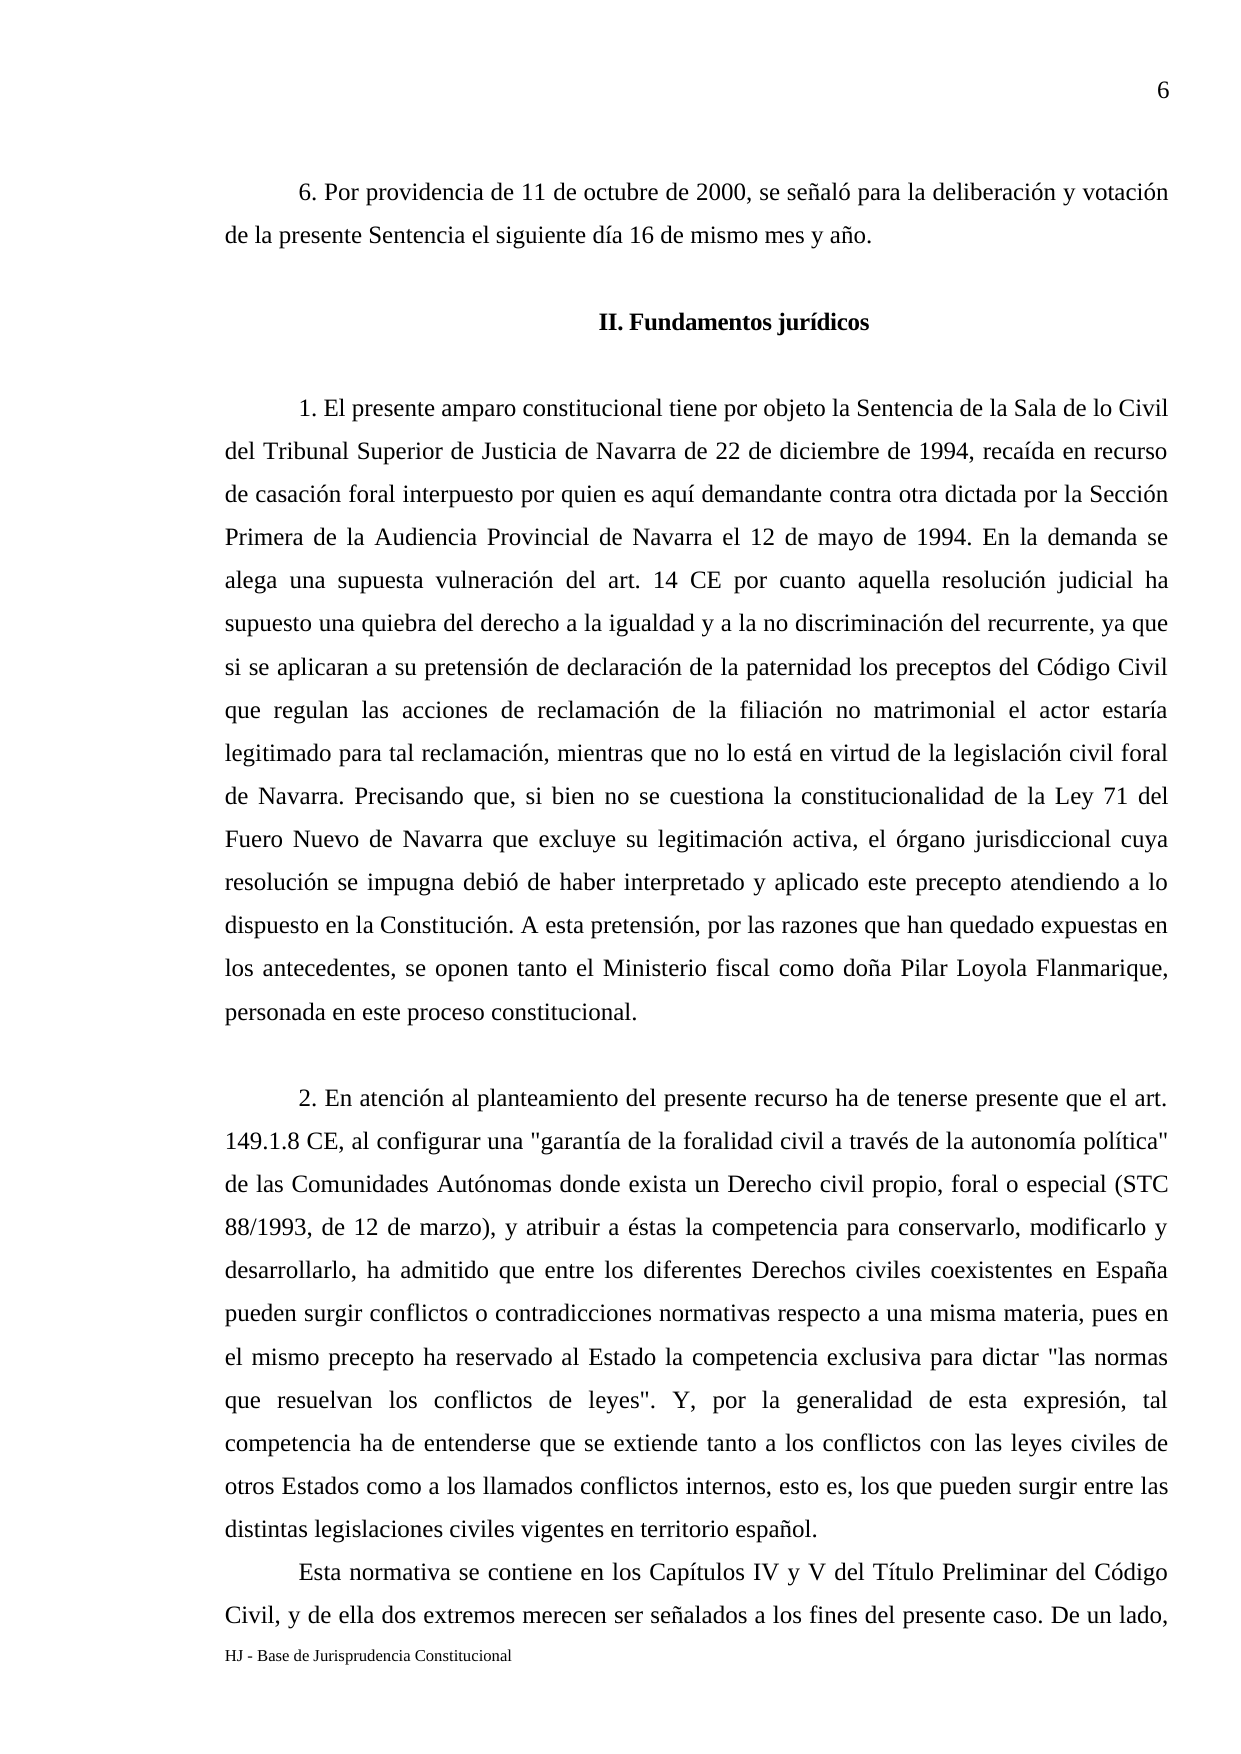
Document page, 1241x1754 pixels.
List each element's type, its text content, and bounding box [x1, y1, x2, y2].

text 6. Por providencia de 11 de octubre de 2000, se señaló para la deliberación y votación de la presente Sentencia el siguiente día 16 de mismo mes y año. [224, 177, 1169, 249]
text 1. El presente amparo constitucional tiene por objeto la Sentencia de la Sala de lo Civil del Tribunal Superior de Justicia de Navarra de 22 de diciembre de 1994, recaída en recurso de casación foral interpuesto por quien es aquí demandante contra otra dictada por la Sección Primera de la Audiencia Provincial de Navarra el 12 de mayo de 1994. En la demanda se alega una supuesta vulneración del art. 14 CE por cuanto aquella resolución judicial ha supuesto una quiebra del derecho a la igualdad y a la no discriminación del recurrente, ya que si se aplicaran a su pretensión de declaración de la paternidad los preceptos del Código Civil que regulan las acciones de reclamación de la filiación no matrimonial el actor estaría legitimado para tal reclamación, mientras que no lo está en virtud de la legislación civil foral de Navarra. Precisando que, si bien no se cuestiona la constitucionalidad de la Ley 71 del Fuero Nuevo de Navarra que excluye su legitimación activa, el órgano jurisdiccional cuya resolución se impugna debió de haber interpretado y aplicado este precepto atendiendo a lo dispuesto en la Constitución. A esta pretensión, por las razones que han quedado expuestas en los antecedentes, se oponen tanto el Ministerio fiscal como doña Pilar Loyola Flanmarique, personada en este proceso constitucional. [224, 393, 1169, 1025]
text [224, 1557, 1169, 1629]
text 2. En atención al planteamiento del presente recurso ha de tenerse presente que el art. 149.1.8 CE, al configurar una "garantía de la foralidad civil a través de la autonomía política" de las Comunidades Autónomas donde exista un Derecho civil propio, foral o especial (STC 88/1993, de 12 de marzo), y atribuir a éstas la competencia para conservarlo, modificarlo y desarrollarlo, ha admitido que entre los diferentes Derechos civiles coexistentes en España pueden surgir conflictos o contradicciones normativas respecto a una misma materia, pues en el mismo precepto ha reservado al Estado la competencia exclusiva para dictar "las normas que resuelvan los conflictos de leyes". Y, por la generalidad de esta expresión, tal competencia ha de entenderse que se extiende tanto a los conflictos con las leyes civiles de otros Estados como a los llamados conflictos internos, esto es, los que pueden surgir entre las distintas legislaciones civiles vigentes en territorio español. [224, 1083, 1169, 1543]
subtitle II. Fundamentos jurídicos [224, 307, 1169, 335]
